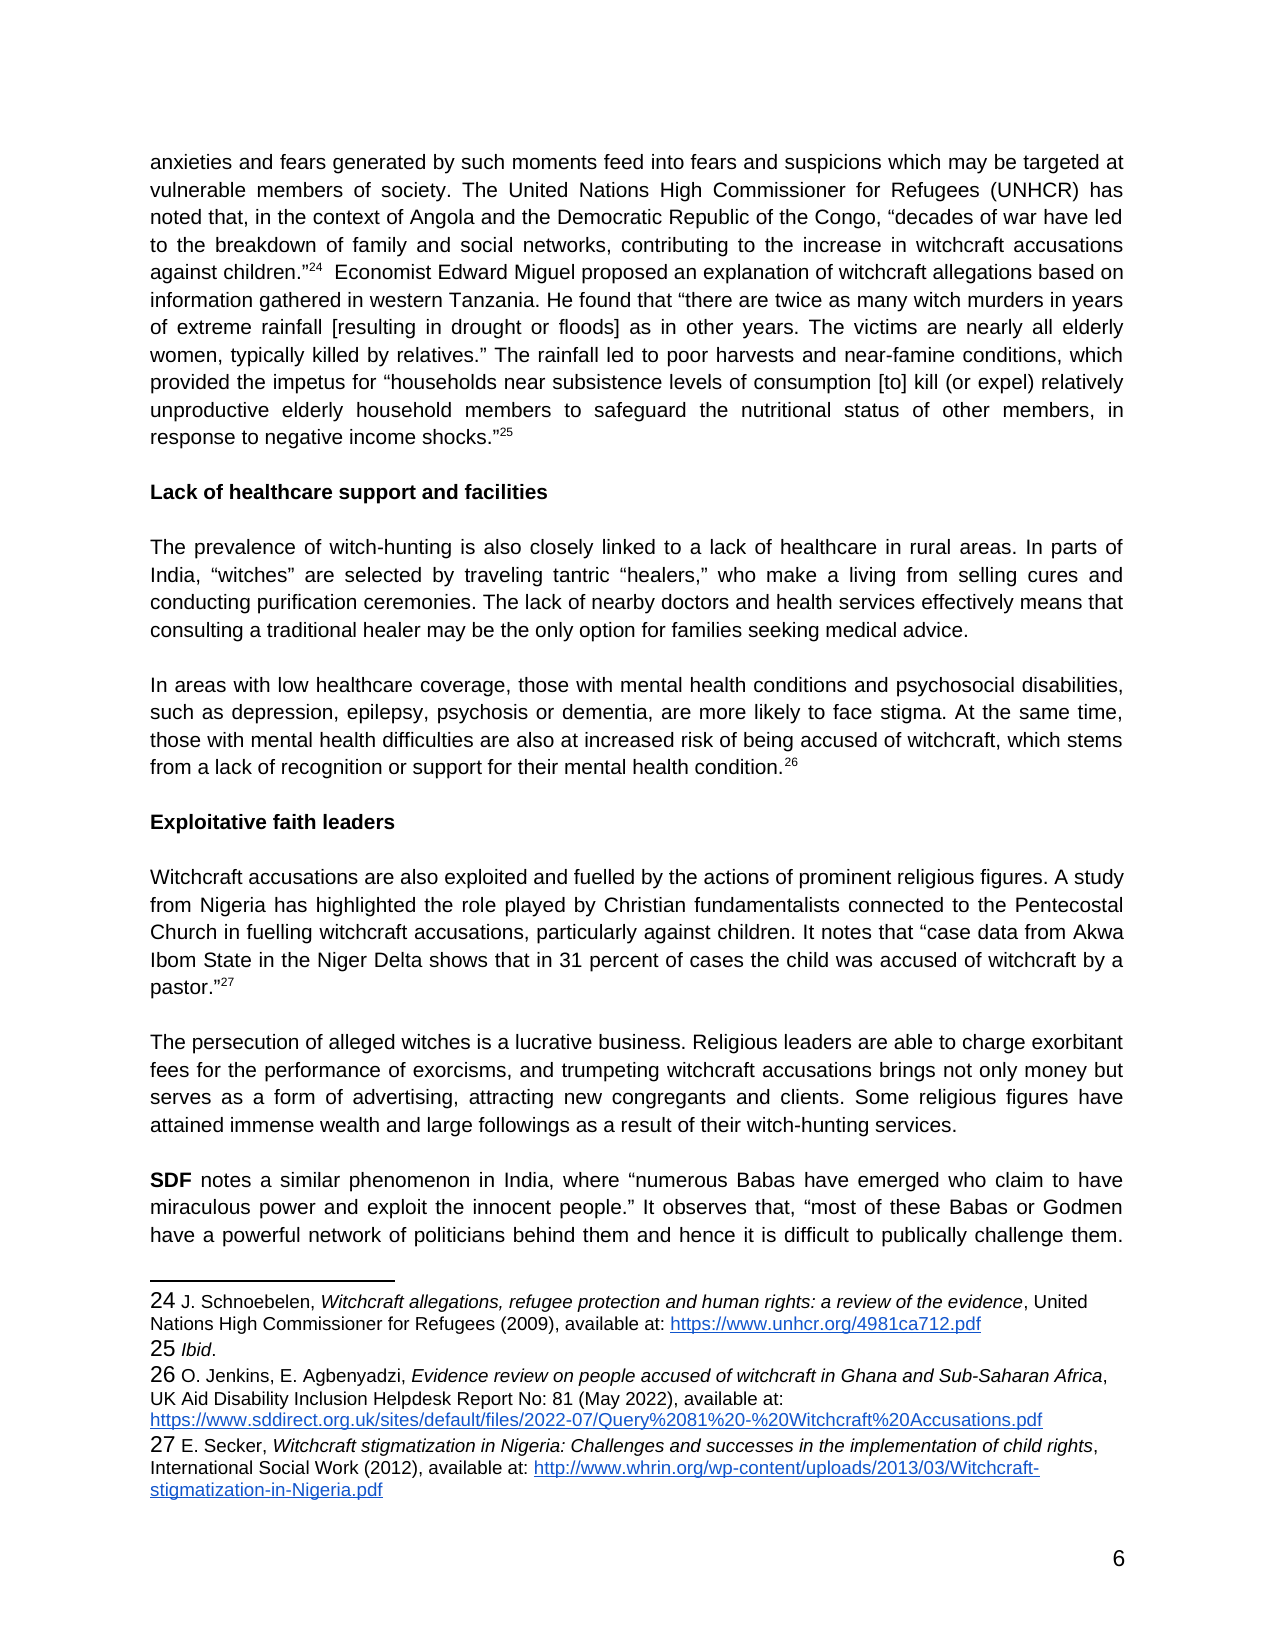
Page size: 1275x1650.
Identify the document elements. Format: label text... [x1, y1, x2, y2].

text Lack of healthcare support and facilities [150, 480, 1125, 504]
text The persecution of alleged witches is a lucrative business. Religious leaders are able to charge exorbitant fees for the performance of exorcisms, and trumpeting witchcraft accusations brings not only money but serves as a form of advertising, attracting new congregants and clients. Some religious figures have attained immense wealth and large followings as a result of their witch-hunting services. [150, 1030, 1125, 1136]
text In areas with low healthcare coverage, those with mental health conditions and psychosocial disabilities, such as depression, epilepsy, psychosis or dementia, are more likely to face stigma. At the same time, those with mental health difficulties are also at increased risk of being accused of witchcraft, which stems from a lack of recognition or support for their mental health condition. [150, 672, 1125, 779]
text The prevalence of witch-hunting is also closely linked to a lack of healthcare in rural areas. In parts of India, “witches” are selected by traveling tantric “healers,” who make a living from selling cures and conducting purification ceremonies. The lack of nearby doctors and health services effectively means that consulting a traditional healer may be the only option for families seeking medical advice. [150, 535, 1125, 641]
text Exploitative faith leaders [150, 810, 1125, 834]
text Witchcraft accusations are also exploited and fuelled by the actions of prominent religious figures. A study from Nigeria has highlighted the role played by Christian fundamentalists connected to the Pentecostal Church in fuelling witchcraft accusations, particularly against children. It notes that “case data from Akwa Ibom State in the Niger Delta shows that in 31 percent of cases the child was accused of witchcraft by a pastor.” [150, 865, 1125, 999]
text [150, 150, 1125, 449]
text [150, 1167, 1125, 1246]
